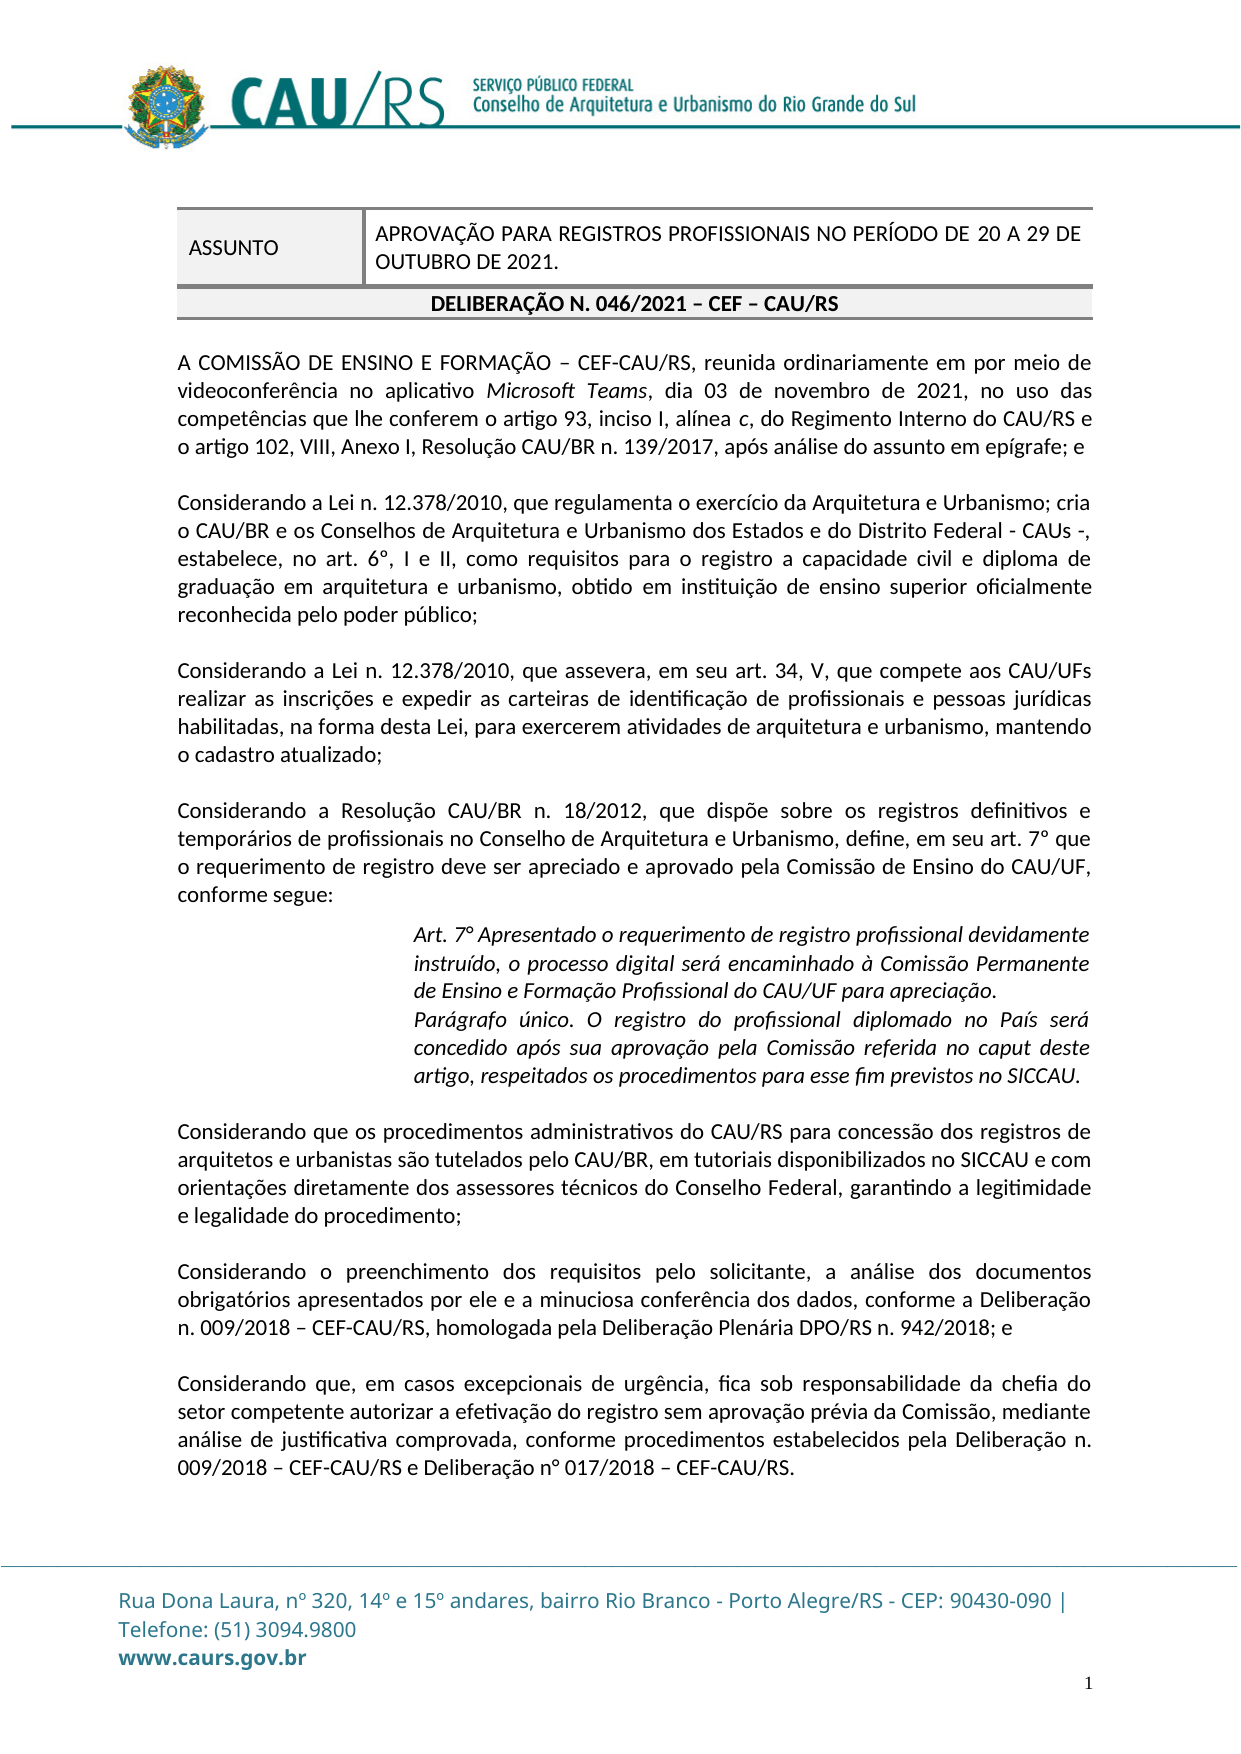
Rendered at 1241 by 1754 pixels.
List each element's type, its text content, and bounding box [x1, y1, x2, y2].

picture [11, 0, 1241, 160]
text Considerando que, em casos excepcionais de urgência, fica sob responsabilidade da chefia do setor competente autorizar a efetivação do registro sem aprovação prévia da Comissão, mediante análise de justificativa comprovada, conforme procedimentos estabelecidos pela Deliberação n. 009/2018 – CEF-CAU/RS e Deliberação n° 017/2018 – CEF-CAU/RS. [177, 1369, 1093, 1481]
text Parágrafo único. O registro do profissional diplomado no País será concedido após sua aprovação pela Comissão referida no caput deste artigo, respeitados os procedimentos para esse fim previstos no SICCAU. [413, 1005, 1093, 1089]
text Considerando que os procedimentos administrativos do CAU/RS para concessão dos registros de arquitetos e urbanistas são tutelados pelo CAU/BR, em tutoriais disponibilizados no SICCAU e com orientações diretamente dos assessores técnicos do Conselho Federal, garantindo a legitimidade e legalidade do procedimento; [177, 1117, 1093, 1229]
table_header ASSUNTO [177, 210, 362, 284]
text Considerando a Lei n. 12.378/2010, que assevera, em seu art. 34, V, que compete aos CAU/UFs realizar as inscrições e expedir as carteiras de identificação de profissionais e pessoas jurídicas habilitadas, na forma desta Lei, para exercerem atividades de arquitetura e urbanismo, mantendo o cadastro atualizado; [177, 656, 1093, 768]
text Considerando a Lei n. 12.378/2010, que regulamenta o exercício da Arquitetura e Urbanismo; cria o CAU/BR e os Conselhos de Arquitetura e Urbanismo dos Estados e do Distrito Federal - CAUs -, estabelece, no art. 6º, I e II, como requisitos para o registro a capacidade civil e diploma de graduação em arquitetura e urbanismo, obtido em instituição de ensino superior oficialmente reconhecida pelo poder público; [177, 488, 1093, 628]
text Art. 7° Apresentado o requerimento de registro profissional devidamente instruído, o processo digital será encaminhado à Comissão Permanente de Ensino e Formação Profissional do CAU/UF para apreciação. [413, 921, 1093, 1005]
table_header APROVAÇÃO PARA REGISTROS PROFISSIONAIS NO PERÍODO DE 20 A 29 DE OUTUBRO DE 2021. [366, 210, 1092, 284]
text Considerando a Resolução CAU/BR n. 18/2012, que dispõe sobre os registros definitivos e temporários de profissionais no Conselho de Arquitetura e Urbanismo, define, em seu art. 7º que o requerimento de registro deve ser apreciado e aprovado pela Comissão de Ensino do CAU/UF, conforme segue: [177, 796, 1093, 908]
text Considerando o preenchimento dos requisitos pelo solicitante, a análise dos documentos obrigatórios apresentados por ele e a minuciosa conferência dos dados, conforme a Deliberação n. 009/2018 – CEF-CAU/RS, homologada pela Deliberação Plenária DPO/RS n. 942/2018; e [177, 1257, 1093, 1341]
table_cell DELIBERAÇÃO N. 046/2021 – CEF – CAU/RS [177, 289, 1092, 317]
text A COMISSÃO DE ENSINO E FORMAÇÃO – CEF-CAU/RS, reunida ordinariamente em por meio de videoconferência no aplicativo Microsoft Teams, dia 03 de novembro de 2021, no uso das competências que lhe conferem o artigo 93, inciso I, alínea c, do Regimento Interno do CAU/RS e o artigo 102, VIII, Anexo I, Resolução CAU/BR n. 139/2017, após análise do assunto em epígrafe; e [177, 348, 1093, 460]
